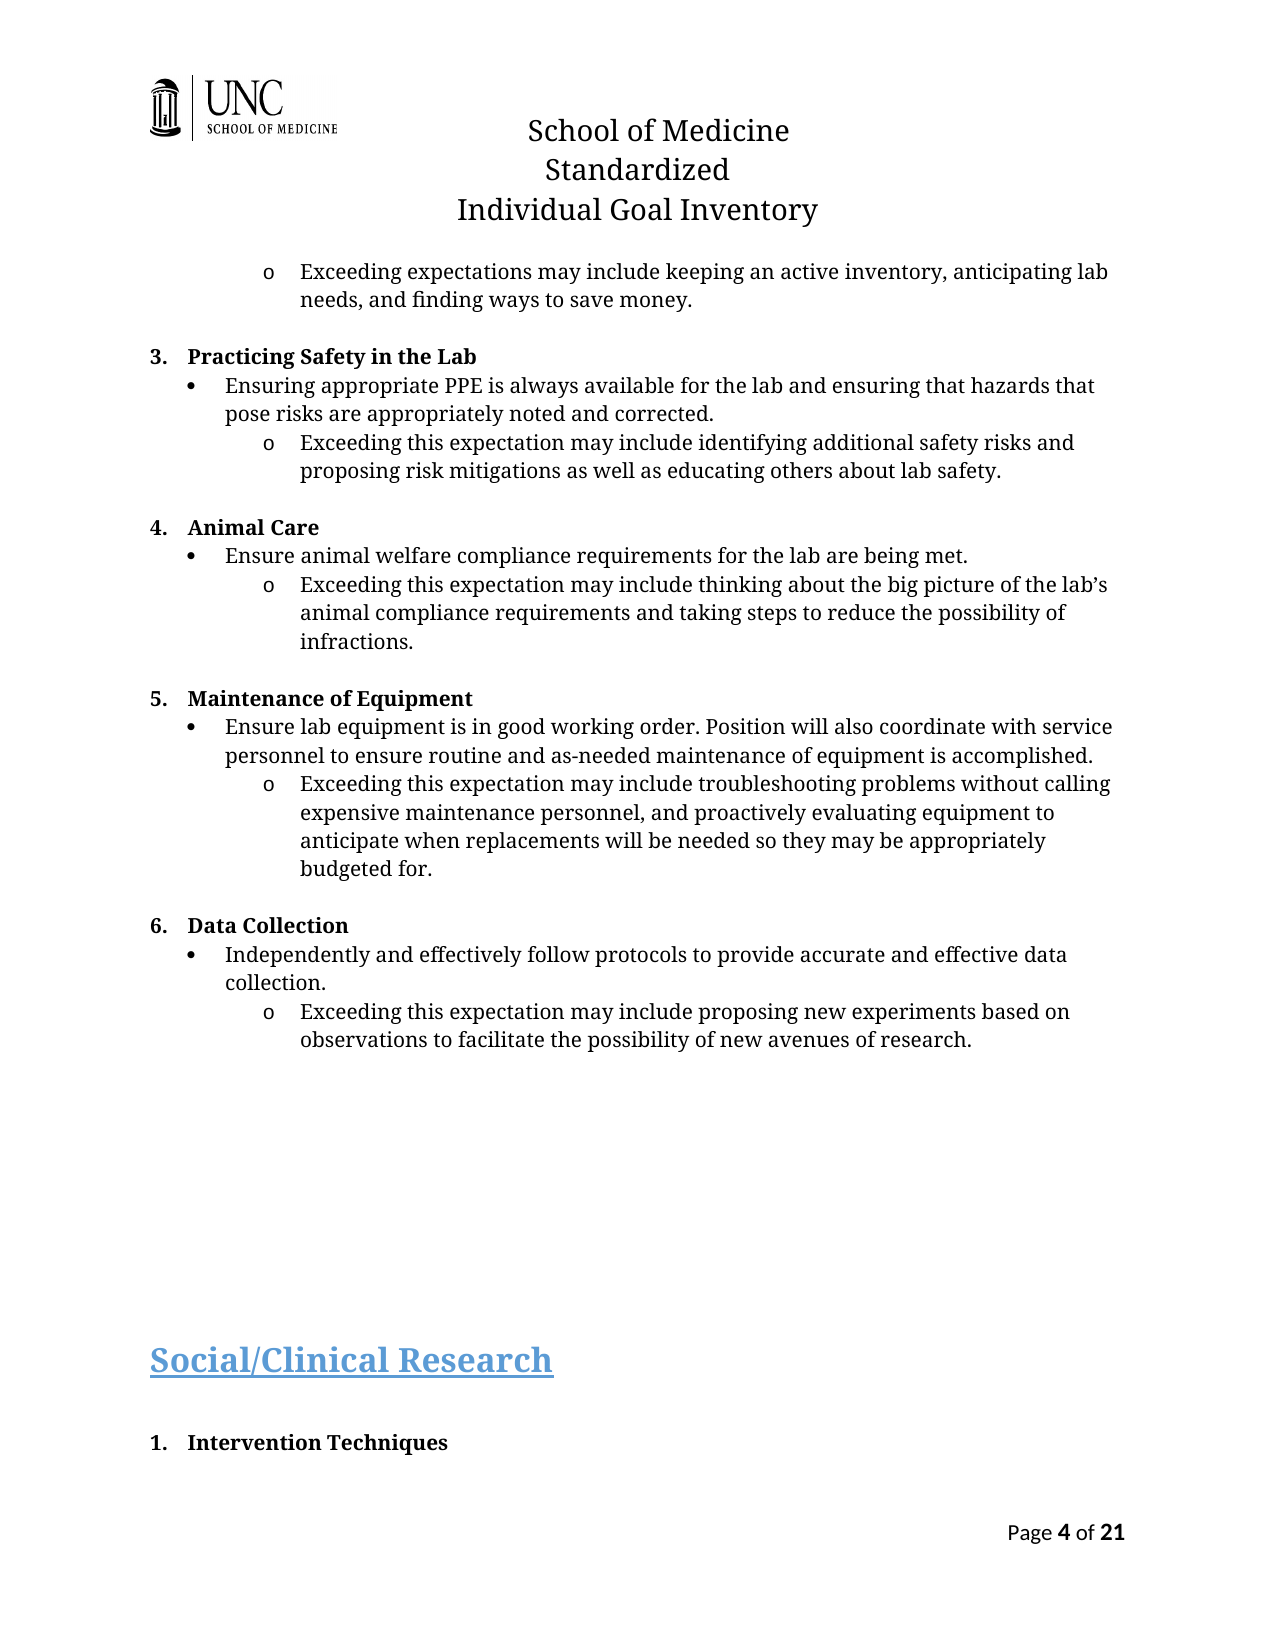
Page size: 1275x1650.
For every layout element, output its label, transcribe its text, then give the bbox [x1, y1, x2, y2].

list Exceeding this expectation may include identifying additional safety risks and proposing risk mitigations as well as educating others about lab safety. [262, 428, 1125, 485]
list Ensure lab equipment is in good working order. Position will also coordinate with service personnel to ensure routine and as-needed maintenance of equipment is accomplished. [187, 712, 1125, 769]
list Exceeding this expectation may include thinking about the big picture of the lab’s animal compliance requirements and taking steps to reduce the possibility of infractions. [262, 570, 1125, 655]
list Exceeding expectations may include keeping an active inventory, anticipating lab needs, and finding ways to save money. [262, 257, 1125, 314]
list Maintenance of Equipment [150, 684, 1125, 712]
text Social/Clinical Research [150, 1337, 1125, 1383]
list Practicing Safety in the Lab [150, 342, 1125, 371]
list Ensure animal welfare compliance requirements for the lab are being met. [187, 542, 1125, 570]
list Animal Care [150, 513, 1125, 542]
picture [150, 75, 337, 141]
list Exceeding this expectation may include proposing new experiments based on observations to facilitate the possibility of new avenues of research. [262, 997, 1125, 1054]
list Independently and effectively follow protocols to provide accurate and effective data collection. [187, 940, 1125, 997]
list Ensuring appropriate PPE is always available for the lab and ensuring that hazards that pose risks are appropriately noted and corrected. [187, 371, 1125, 428]
list Data Collection [150, 911, 1125, 940]
list Intervention Techniques [150, 1428, 1125, 1457]
list Exceeding this expectation may include troubleshooting problems without calling expensive maintenance personnel, and proactively evaluating equipment to anticipate when replacements will be needed so they may be appropriately budgeted for. [262, 769, 1125, 883]
